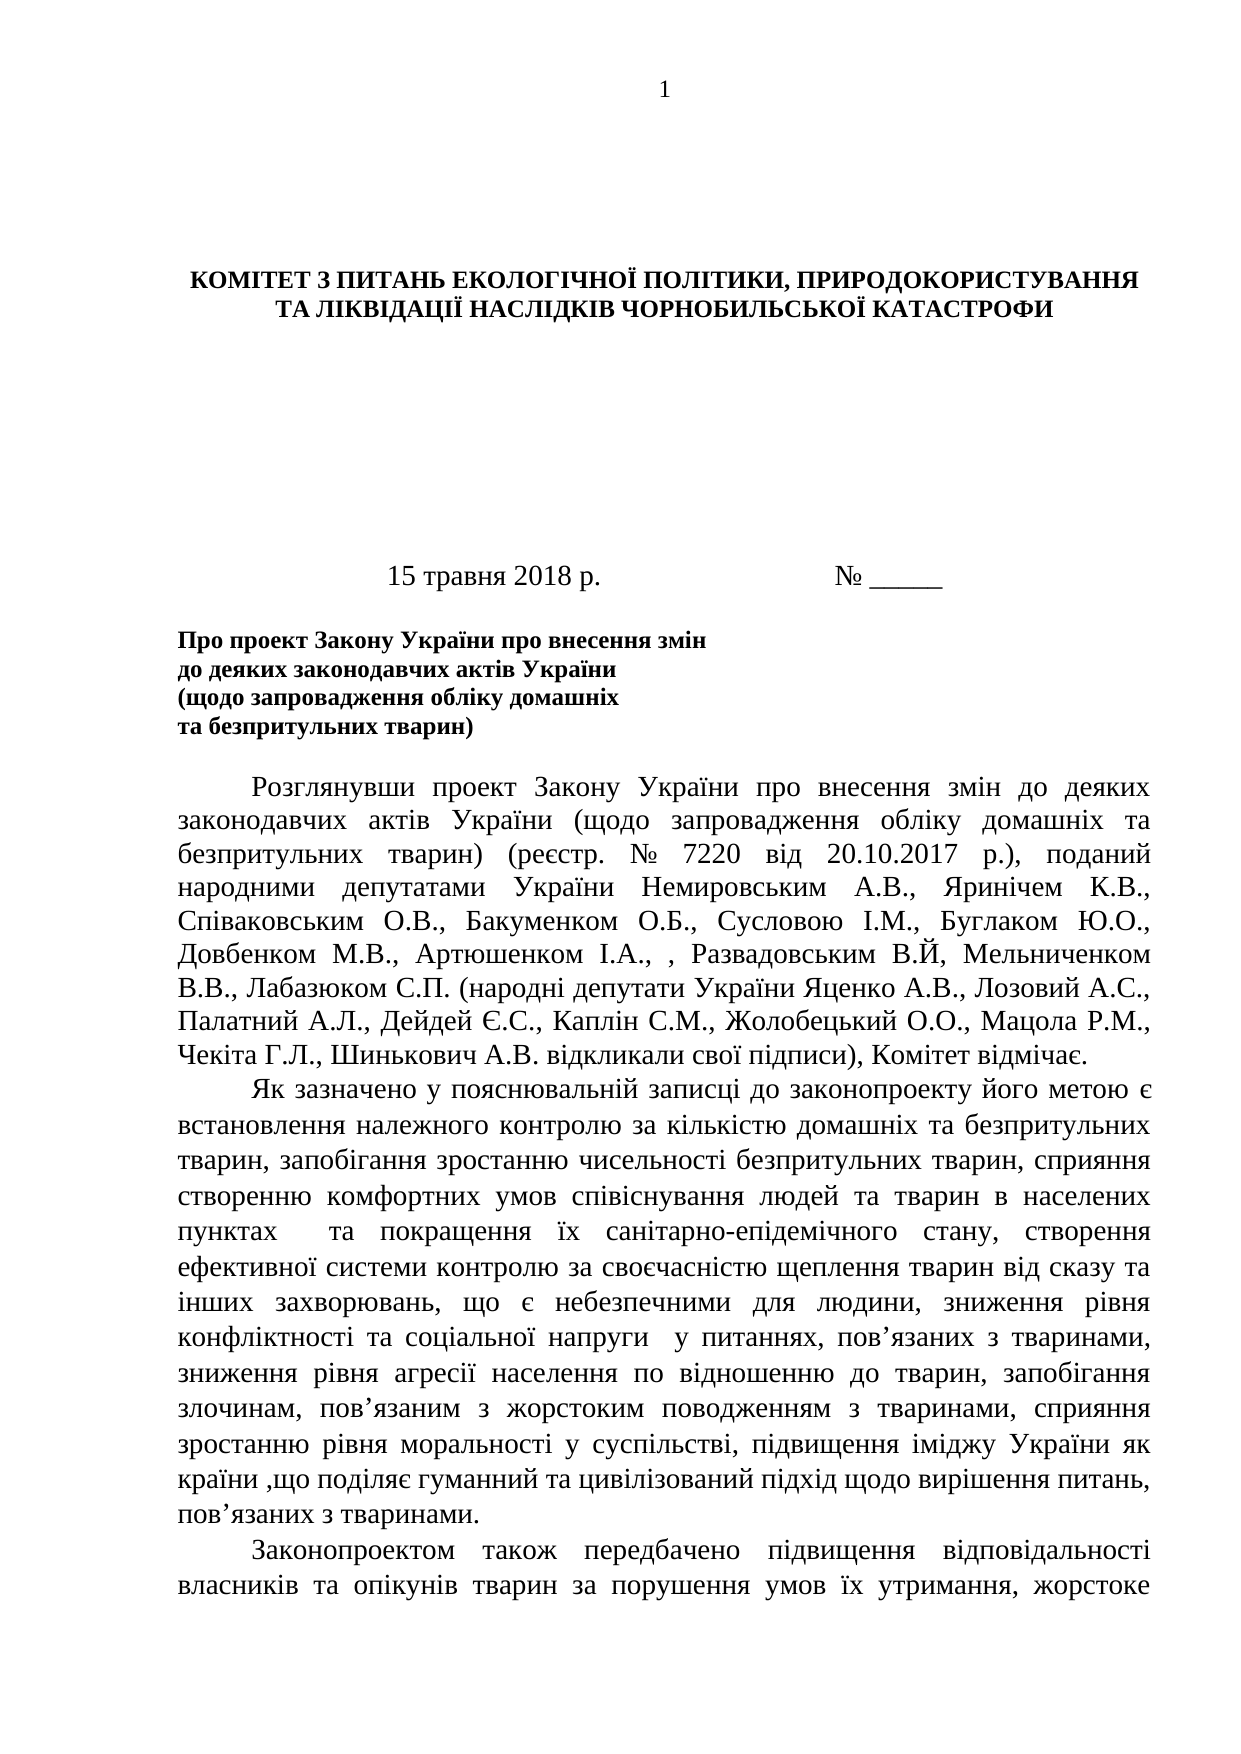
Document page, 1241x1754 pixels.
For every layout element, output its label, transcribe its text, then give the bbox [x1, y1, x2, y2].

text (щодо запровадження обліку домашніх [177, 682, 1152, 711]
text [177, 1531, 1152, 1602]
text КОМІТЕТ З ПИТАНЬ ЕКОЛОГІЧНОЇ ПОЛІТИКИ, ПРИРОДОКОРИСТУВАННЯ ТА ЛІКВІДАЦІЇ НАСЛІДКІВ ЧОРНОБИЛЬСЬКОЇ КАТАСТРОФИ [177, 266, 1152, 323]
text Розглянувши проект Закону України про внесення змін до деяких законодавчих актів України (щодо запровадження обліку домашніх та безпритульних тварин) (реєстр. № 7220 від 20.10.2017 р.), поданий народними депутатами України Немировським А.В., Яринічем К.В., Співаковським О.В., Бакуменком О.Б., Сусловою І.М., Буглаком Ю.О., Довбенком М.В., Артюшенком І.А., , Развадовським В.Й, Мельниченком В.В., Лабазюком С.П. (народні депутати України Яценко А.В., Лозовий А.С., Палатний А.Л., Дейдей Є.С., Каплін С.М., Жолобецький О.О., Мацола Р.М., Чекіта Г.Л., Шинькович А.В. відкликали свої підписи), Комітет відмічає. [177, 769, 1152, 1071]
text Як зазначено у пояснювальній записці до законопроекту його метою є встановлення належного контролю за кількістю домашніх та безпритульних тварин, запобігання зростанню чисельності безпритульних тварин, сприяння створенню комфортних умов співіснування людей та тварин в населених пунктах та покращення їх санітарно-епідемічного стану, створення ефективної системи контролю за своєчасністю щеплення тварин від сказу та інших захворювань, що є небезпечними для людини, зниження рівня конфліктності та соціальної напруги у питаннях, пов’язаних з тваринами, зниження рівня агресії населення по відношенню до тварин, запобігання злочинам, пов’язаним з жорстоким поводженням з тваринами, сприяння зростанню рівня моральності у суспільстві, підвищення іміджу України як країни ,що поділяє гуманний та цивілізований підхід щодо вирішення питань, пов’язаних з тваринами. [177, 1071, 1152, 1531]
text та безпритульних тварин) [177, 711, 1152, 740]
text до деяких законодавчих актів України [177, 654, 1152, 682]
text 15 травня 2018 р. № _____ [177, 558, 1152, 591]
text Про проект Закону України про внесення змін [177, 625, 1152, 654]
